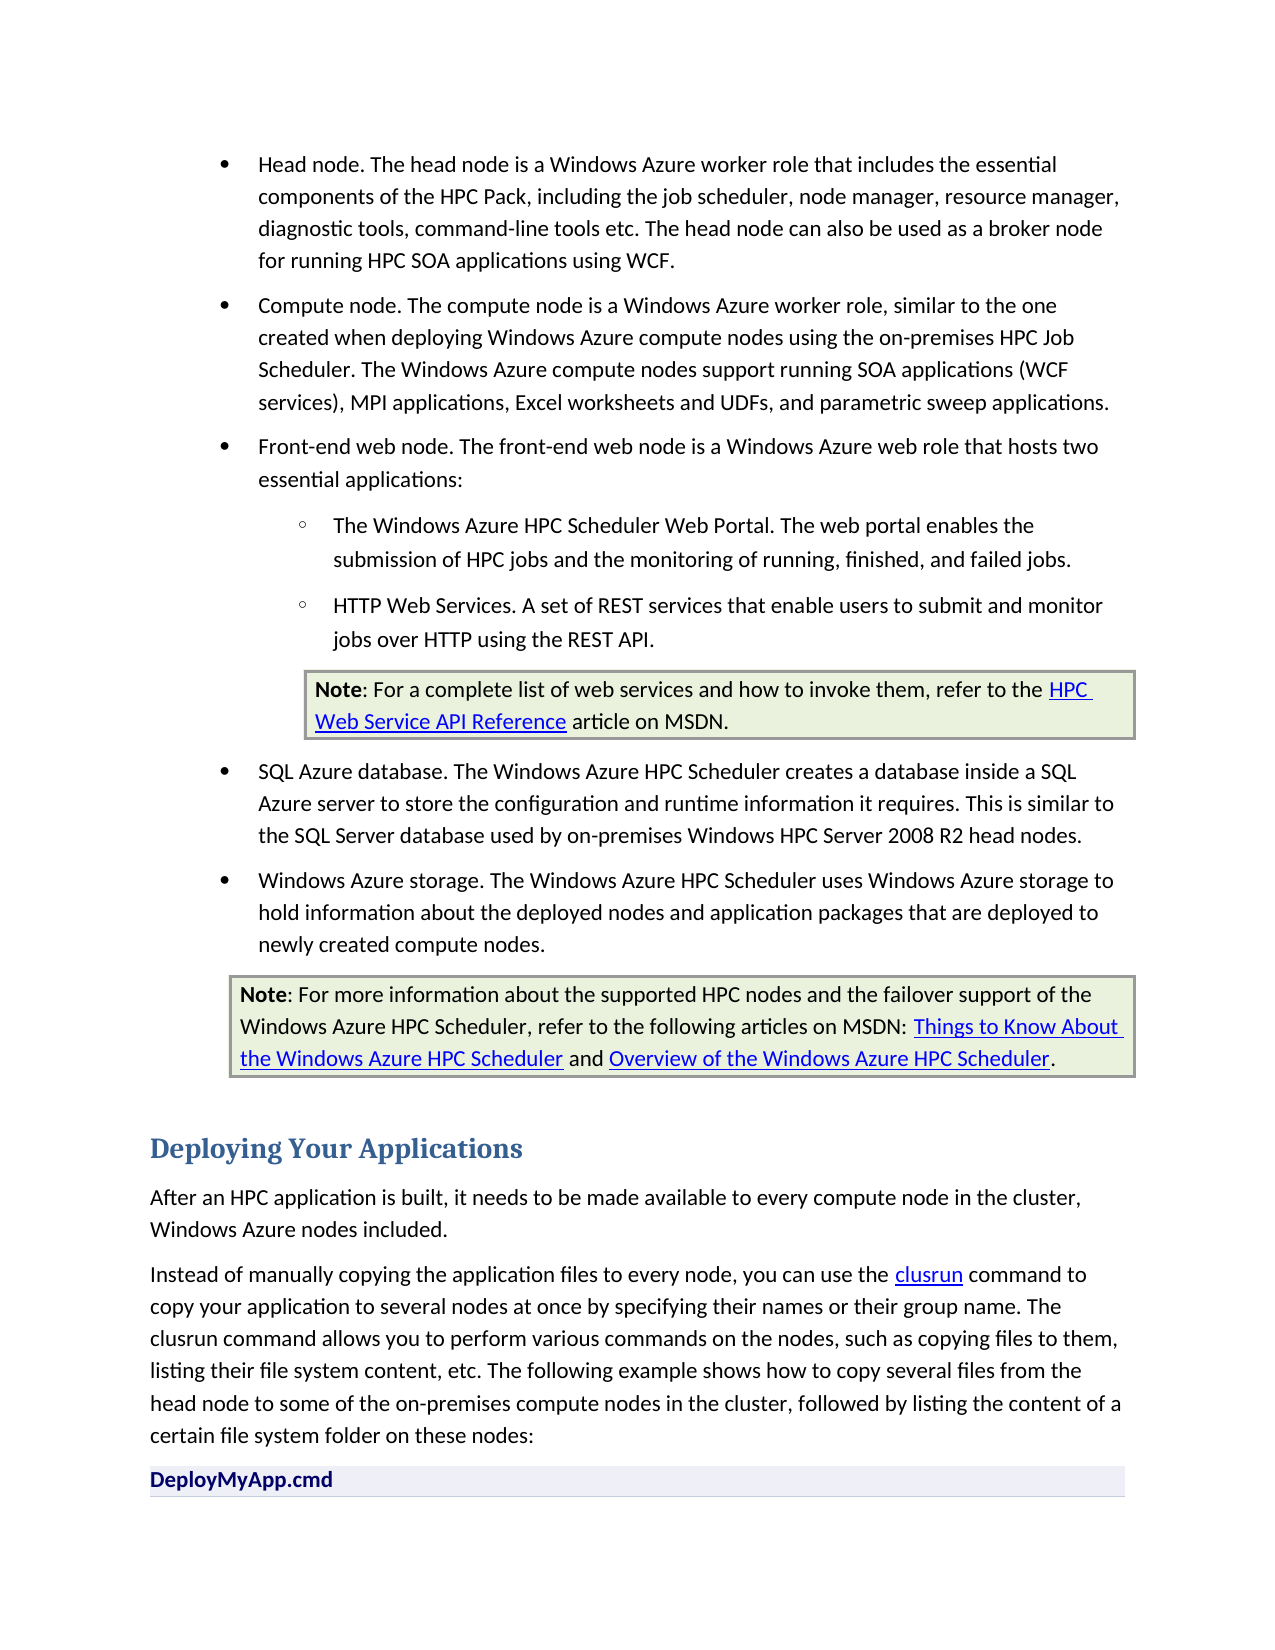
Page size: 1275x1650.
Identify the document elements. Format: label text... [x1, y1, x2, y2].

subtitle Deploying Your Applications [150, 1132, 1125, 1166]
list Instead of manually copying the application files to every node, you can use the clusrun command to copy your application to several nodes at once by specifying their names or their group name. The clusrun command allows you to perform various commands on the nodes, such as copying files to them, listing their file system content, etc. The following example shows how to copy several files from the head node to some of the on-premises compute nodes in the cluster, followed by listing the content of a certain file system folder on these nodes: [150, 1260, 1125, 1449]
list HTTP Web Services. A set of REST services that enable users to submit and monitor jobs over HTTP using the REST API. [296, 589, 1125, 653]
text Note: For more information about the supported HPC nodes and the failover support of the Windows Azure HPC Scheduler, refer to the following articles on MSDN: Things to Know About the Windows Azure HPC Scheduler and Overview of the Windows Azure HPC Scheduler. [232, 978, 1133, 1075]
list Windows Azure storage. The Windows Azure HPC Scheduler uses Windows Azure storage to hold information about the deployed nodes and application packages that are deployed to newly created compute nodes. [221, 866, 1125, 958]
list The Windows Azure HPC Scheduler Web Portal. The web portal enables the submission of HPC jobs and the monitoring of running, finished, and failed jobs. [296, 509, 1125, 573]
list Head node. The head node is a Windows Azure worker role that includes the essential components of the HPC Pack, including the job scheduler, node manager, resource manager, diagnostic tools, command-line tools etc. The head node can also be used as a broker node for running HPC SOA applications using WCF. [221, 150, 1125, 274]
list Front-end web node. The front-end web node is a Windows Azure web role that hosts two essential applications: [221, 432, 1125, 493]
list Compute node. The compute node is a Windows Azure worker role, similar to the one created when deploying Windows Azure compute nodes using the on-premises HPC Job Scheduler. The Windows Azure compute nodes support running SOA applications (WCF services), MPI applications, Excel worksheets and UDFs, and parametric sweep applications. [221, 291, 1125, 416]
list DeployMyApp.cmd [150, 1466, 1125, 1496]
list After an HPC application is built, it needs to be made available to every compute node in the cluster, Windows Azure nodes included. [150, 1183, 1125, 1243]
text Note: For a complete list of web services and how to invoke them, refer to the HPC Web Service API Reference article on MSDN. [307, 673, 1133, 737]
list SQL Azure database. The Windows Azure HPC Scheduler creates a database inside a SQL Azure server to store the configuration and runtime information it requires. This is similar to the SQL Server database used by on-premises Windows HPC Server 2008 R2 head nodes. [221, 757, 1125, 849]
